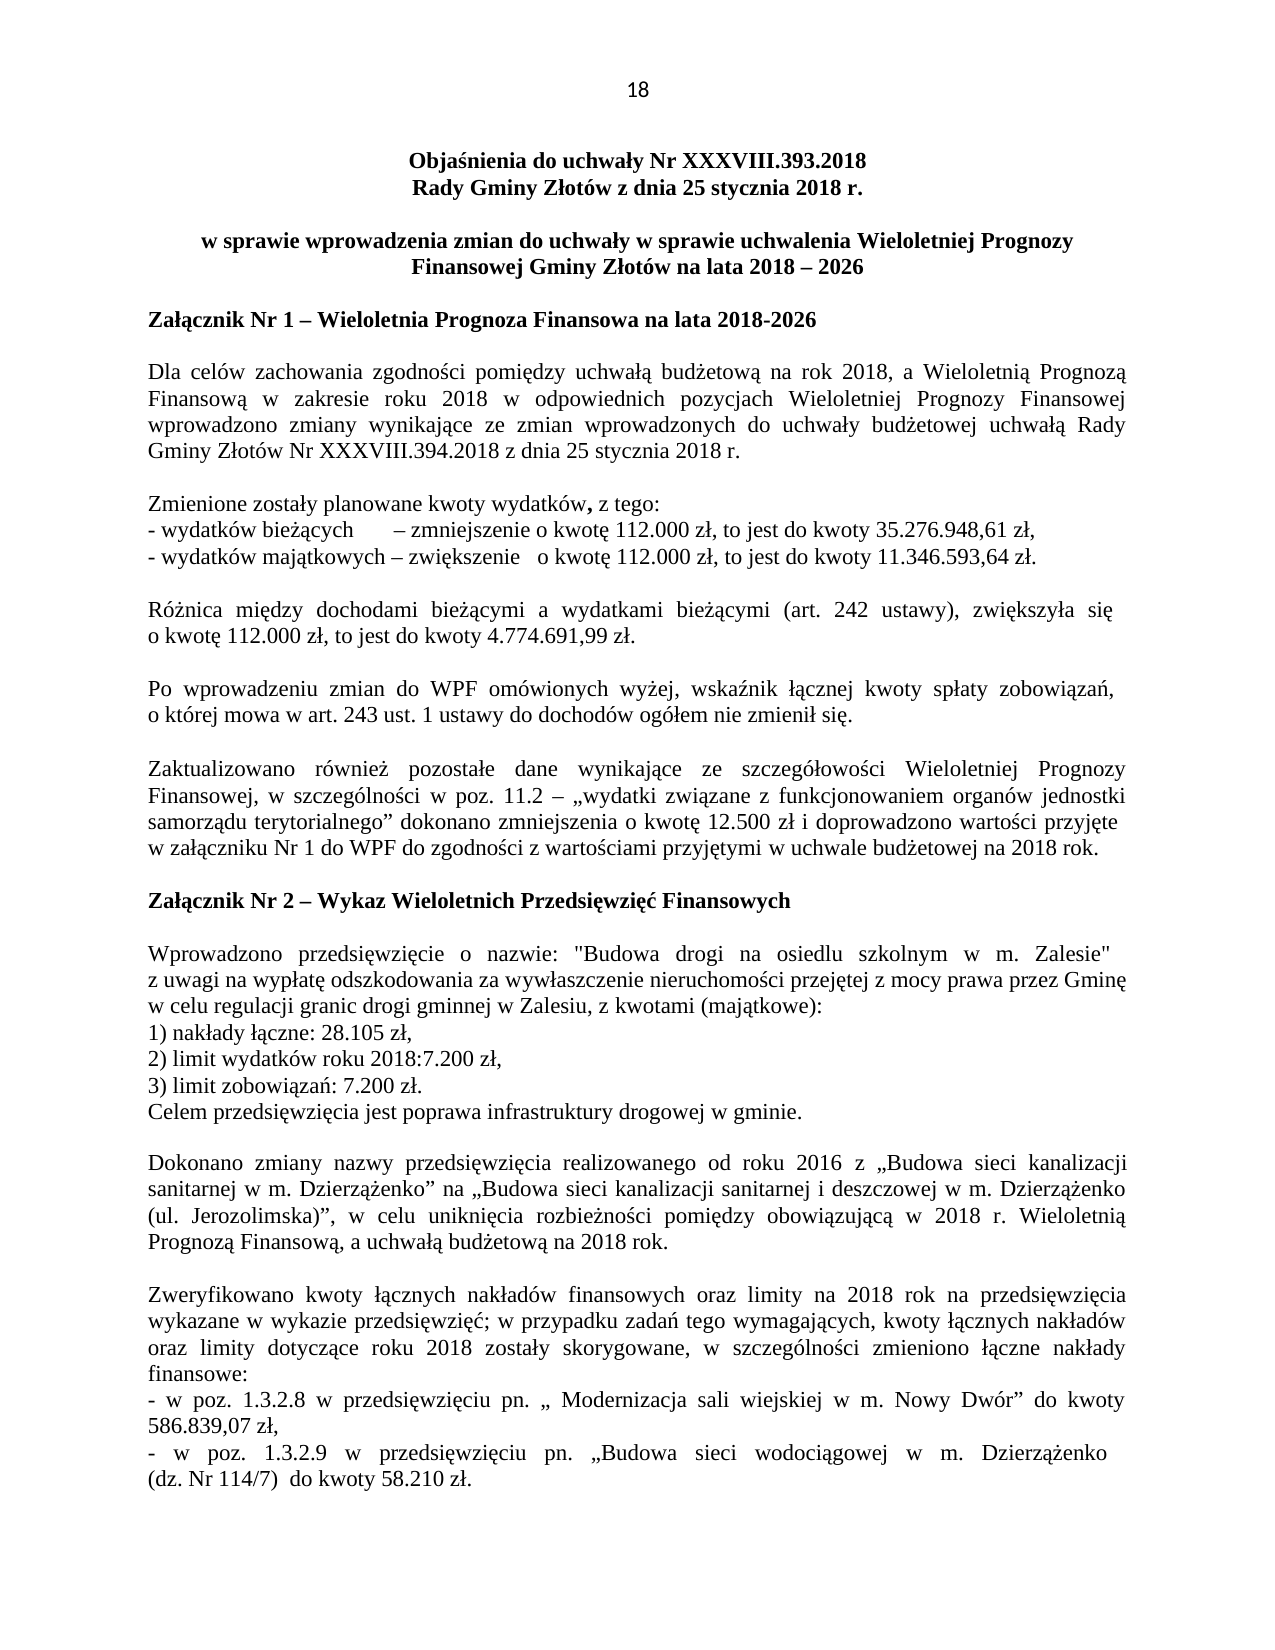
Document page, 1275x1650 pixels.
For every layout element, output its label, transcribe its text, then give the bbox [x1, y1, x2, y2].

text Celem przedsięwzięcia jest poprawa infrastruktury drogowej w gminie. [148, 1098, 1127, 1124]
text 2) limit wydatków roku 2018:7.200 zł, [148, 1045, 1127, 1072]
text 3) limit zobowiązań: 7.200 zł. [148, 1072, 1127, 1098]
text - w poz. 1.3.2.9 w przedsięwzięciu pn. „Budowa sieci wodociągowej w m. Dzierzążenko (dz. Nr 114/7) do kwoty 58.210 zł. [148, 1439, 1127, 1492]
text 1) nakłady łączne: 28.105 zł, [148, 1019, 1127, 1045]
text - wydatków majątkowych – zwiększenie o kwotę 112.000 zł, to jest do kwoty 11.346.593,64 zł. [148, 543, 1127, 569]
text Rady Gminy Złotów z dnia 25 stycznia 2018 r. [148, 174, 1127, 200]
text Zmienione zostały planowane kwoty wydatków, z tego: [148, 490, 1127, 517]
text Objaśnienia do uchwały Nr XXXVIII.393.2018 [148, 148, 1127, 174]
text Załącznik Nr 1 – Wieloletnia Prognoza Finansowa na lata 2018-2026 [148, 306, 1127, 332]
text w sprawie wprowadzenia zmian do uchwały w sprawie uchwalenia Wieloletniej Prognozy Finansowej Gminy Złotów na lata 2018 – 2026 [148, 227, 1127, 279]
text Zaktualizowano również pozostałe dane wynikające ze szczegółowości Wieloletniej Prognozy Finansowej, w szczególności w poz. 11.2 – „wydatki związane z funkcjonowaniem organów jednostki samorządu terytorialnego” dokonano zmniejszenia o kwotę 12.500 zł i doprowadzono wartości przyjęte w załączniku Nr 1 do WPF do zgodności z wartościami przyjętymi w uchwale budżetowej na 2018 rok. [148, 755, 1127, 861]
text Różnica między dochodami bieżącymi a wydatkami bieżącymi (art. 242 ustawy), zwiększyła się o kwotę 112.000 zł, to jest do kwoty 4.774.691,99 zł. [148, 596, 1127, 648]
text Zweryfikowano kwoty łącznych nakładów finansowych oraz limity na 2018 rok na przedsięwzięcia wykazane w wykazie przedsięwzięć; w przypadku zadań tego wymagających, kwoty łącznych nakładów oraz limity dotyczące roku 2018 zostały skorygowane, w szczególności zmieniono łączne nakłady finansowe: [148, 1281, 1127, 1386]
text Dla celów zachowania zgodności pomiędzy uchwałą budżetową na rok 2018, a Wieloletnią Prognozą Finansową w zakresie roku 2018 w odpowiednich pozycjach Wieloletniej Prognozy Finansowej wprowadzono zmiany wynikające ze zmian wprowadzonych do uchwały budżetowej uchwałą Rady Gminy Złotów Nr XXXVIII.394.2018 z dnia 25 stycznia 2018 r. [148, 358, 1127, 464]
text Wprowadzono przedsięwzięcie o nazwie: "Budowa drogi na osiedlu szkolnym w m. Zalesie" z uwagi na wypłatę odszkodowania za wywłaszczenie nieruchomości przejętej z mocy prawa przez Gminę w celu regulacji granic drogi gminnej w Zalesiu, z kwotami (majątkowe): [148, 940, 1127, 1019]
text Po wprowadzeniu zmian do WPF omówionych wyżej, wskaźnik łącznej kwoty spłaty zobowiązań, o której mowa w art. 243 ust. 1 ustawy do dochodów ogółem nie zmienił się. [148, 675, 1127, 727]
text - w poz. 1.3.2.8 w przedsięwzięciu pn. „ Modernizacja sali wiejskiej w m. Nowy Dwór” do kwoty 586.839,07 zł, [148, 1386, 1127, 1439]
text Załącznik Nr 2 – Wykaz Wieloletnich Przedsięwzięć Finansowych [148, 887, 1127, 913]
text - wydatków bieżących – zmniejszenie o kwotę 112.000 zł, to jest do kwoty 35.276.948,61 zł, [148, 517, 1127, 543]
text Dokonano zmiany nazwy przedsięwzięcia realizowanego od roku 2016 z „Budowa sieci kanalizacji sanitarnej w m. Dzierzążenko” na „Budowa sieci kanalizacji sanitarnej i deszczowej w m. Dzierzążenko (ul. Jerozolimska)”, w celu uniknięcia rozbieżności pomiędzy obowiązującą w 2018 r. Wieloletnią Prognozą Finansową, a uchwałą budżetową na 2018 rok. [148, 1149, 1127, 1254]
